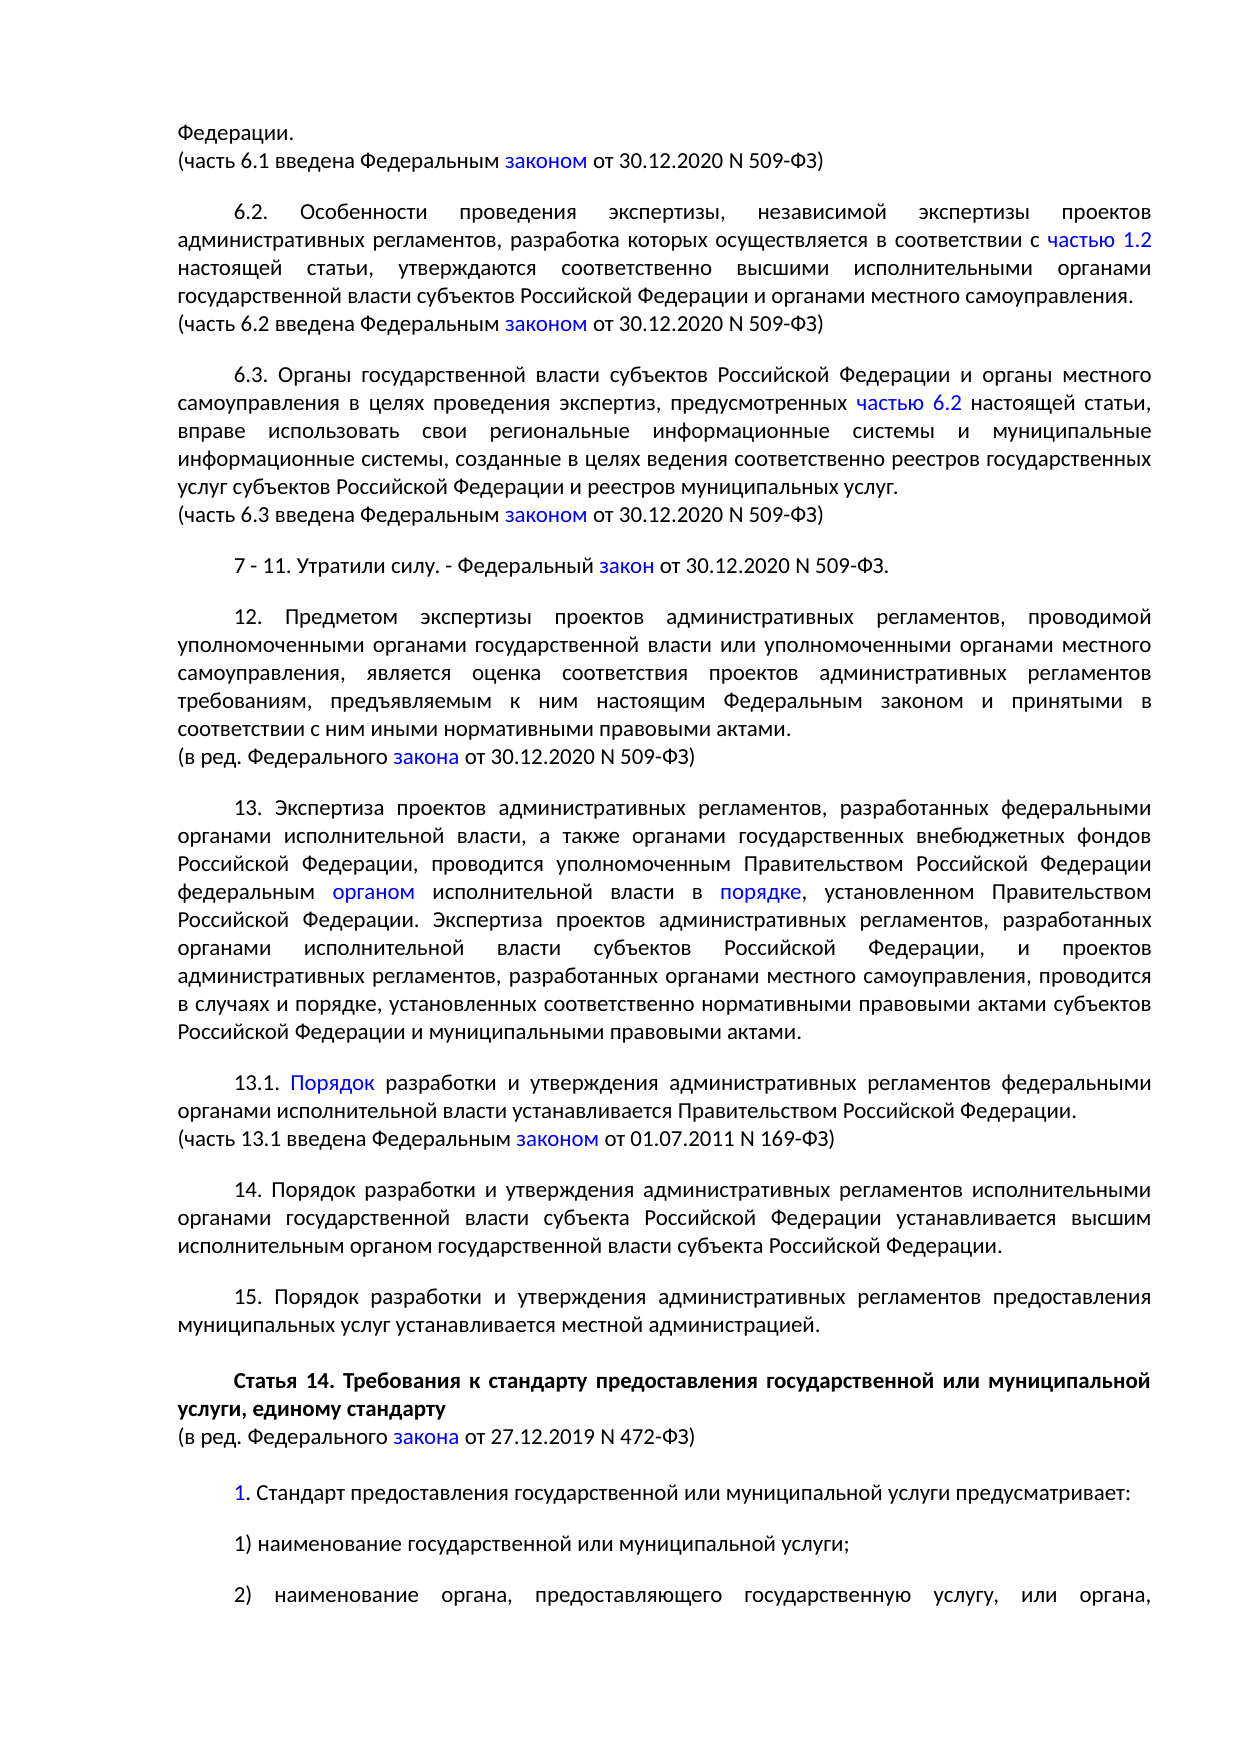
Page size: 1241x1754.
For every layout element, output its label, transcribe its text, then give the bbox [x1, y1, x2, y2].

text (часть 6.1 введена Федеральным законом от 30.12.2020 N 509-ФЗ) [177, 146, 1152, 174]
text 1. Стандарт предоставления государственной или муниципальной услуги предусматривает: [177, 1478, 1152, 1506]
text 13. Экспертиза проектов административных регламентов, разработанных федеральными органами исполнительной власти, а также органами государственных внебюджетных фондов Российской Федерации, проводится уполномоченным Правительством Российской Федерации федеральным органом исполнительной власти в порядке, установленном Правительством Российской Федерации. Экспертиза проектов административных регламентов, разработанных органами исполнительной власти субъектов Российской Федерации, и проектов административных регламентов, разработанных органами местного самоуправления, проводится в случаях и порядке, установленных соответственно нормативными правовыми актами субъектов Российской Федерации и муниципальными правовыми актами. [177, 793, 1152, 1045]
text 12. Предметом экспертизы проектов административных регламентов, проводимой уполномоченными органами государственной власти или уполномоченными органами местного самоуправления, является оценка соответствия проектов административных регламентов требованиям, предъявляемым к ним настоящим Федеральным законом и принятыми в соответствии с ним иными нормативными правовыми актами. [177, 602, 1152, 742]
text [177, 118, 1152, 146]
text 6.2. Особенности проведения экспертизы, независимой экспертизы проектов административных регламентов, разработка которых осуществляется в соответствии с частью 1.2 настоящей статьи, утверждаются соответственно высшими исполнительными органами государственной власти субъектов Российской Федерации и органами местного самоуправления. [177, 197, 1152, 309]
text 7 - 11. Утратили силу. - Федеральный закон от 30.12.2020 N 509-ФЗ. [177, 551, 1152, 579]
text 6.3. Органы государственной власти субъектов Российской Федерации и органы местного самоуправления в целях проведения экспертиз, предусмотренных частью 6.2 настоящей статьи, вправе использовать свои региональные информационные системы и муниципальные информационные системы, созданные в целях ведения соответственно реестров государственных услуг субъектов Российской Федерации и реестров муниципальных услуг. [177, 360, 1152, 500]
text (часть 6.2 введена Федеральным законом от 30.12.2020 N 509-ФЗ) [177, 309, 1152, 337]
text 1) наименование государственной или муниципальной услуги; [177, 1529, 1152, 1557]
text (часть 13.1 введена Федеральным законом от 01.07.2011 N 169-ФЗ) [177, 1124, 1152, 1152]
text 14. Порядок разработки и утверждения административных регламентов исполнительными органами государственной власти субъекта Российской Федерации устанавливается высшим исполнительным органом государственной власти субъекта Российской Федерации. [177, 1175, 1152, 1259]
text (в ред. Федерального закона от 27.12.2019 N 472-ФЗ) [177, 1422, 1152, 1450]
text (часть 6.3 введена Федеральным законом от 30.12.2020 N 509-ФЗ) [177, 500, 1152, 528]
text 13.1. Порядок разработки и утверждения административных регламентов федеральными органами исполнительной власти устанавливается Правительством Российской Федерации. [177, 1068, 1152, 1124]
text 15. Порядок разработки и утверждения административных регламентов предоставления муниципальных услуг устанавливается местной администрацией. [177, 1282, 1152, 1338]
title Статья 14. Требования к стандарту предоставления государственной или муниципальной услуги, единому стандарту [177, 1366, 1152, 1422]
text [177, 1580, 1152, 1608]
text (в ред. Федерального закона от 30.12.2020 N 509-ФЗ) [177, 742, 1152, 770]
